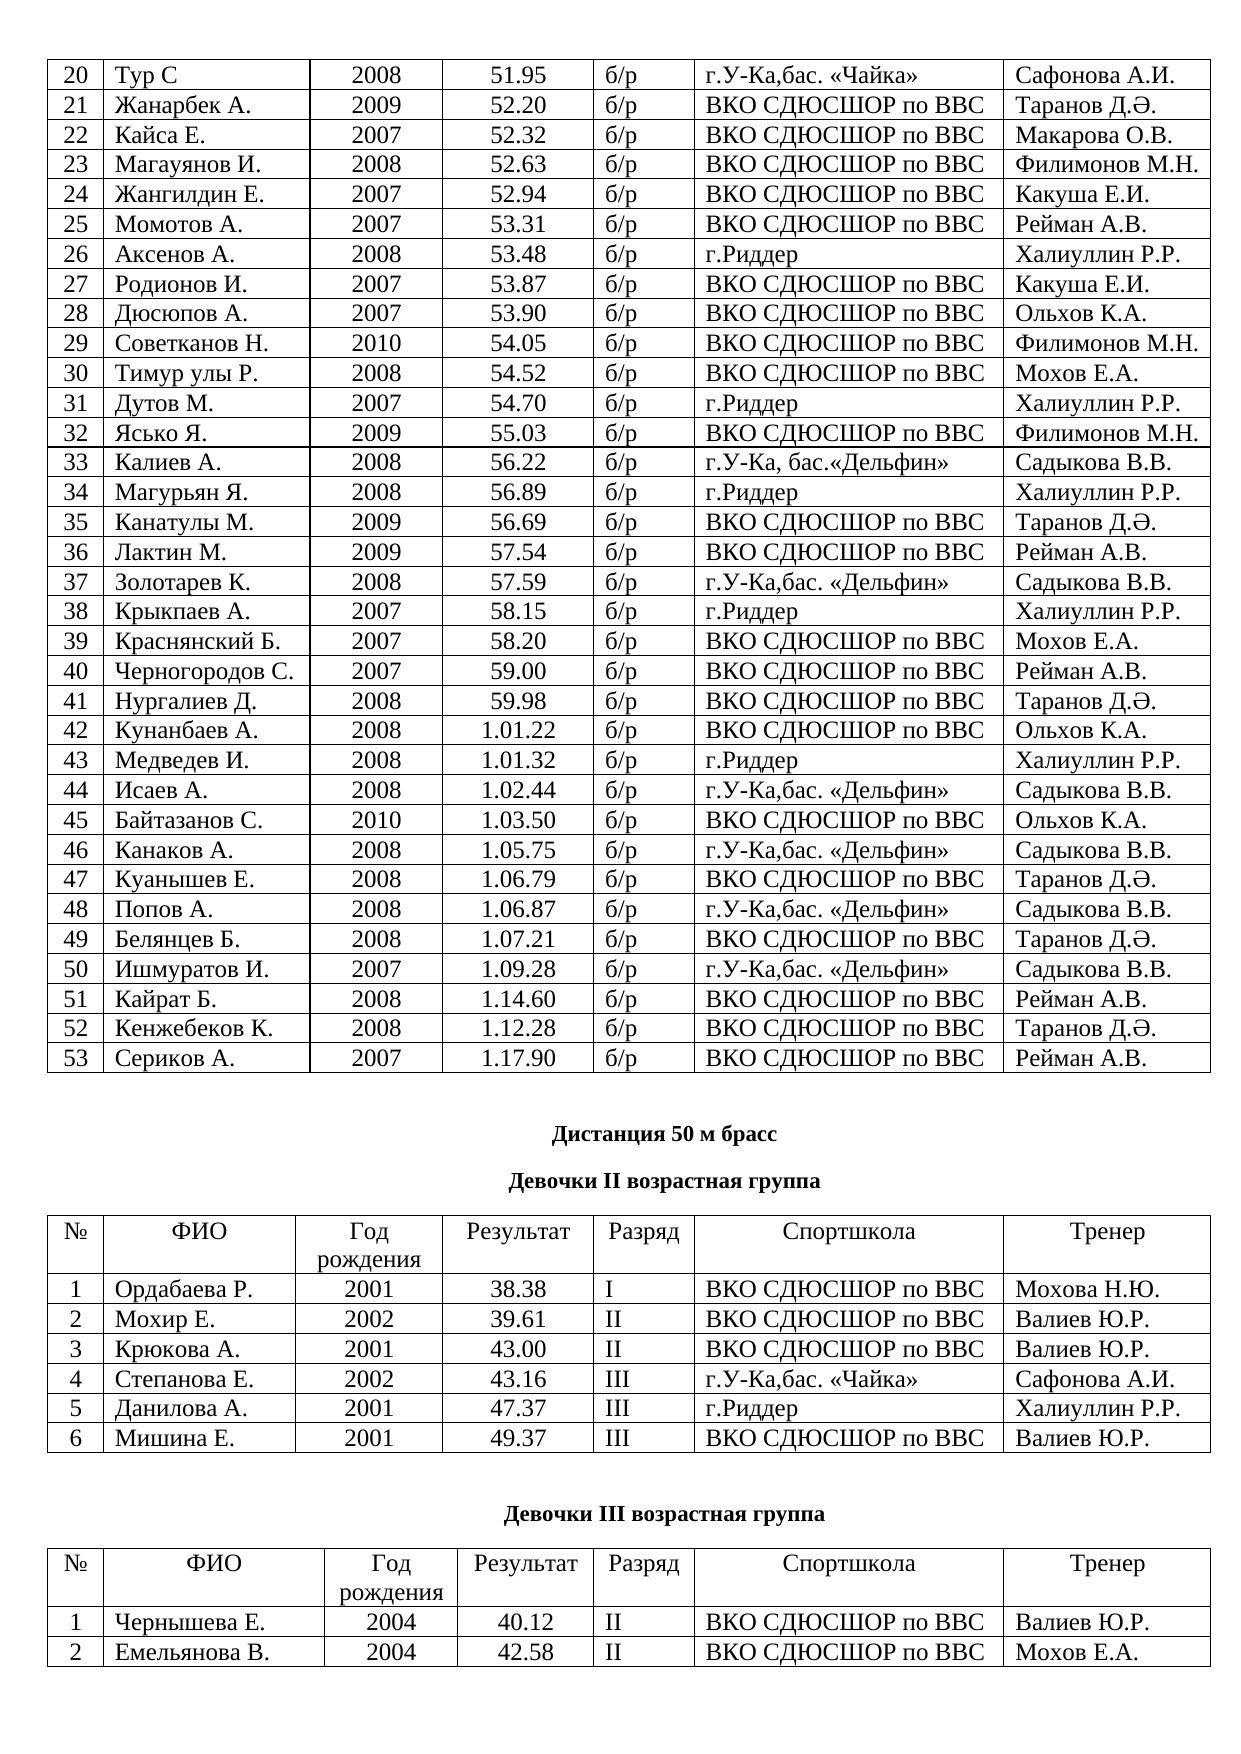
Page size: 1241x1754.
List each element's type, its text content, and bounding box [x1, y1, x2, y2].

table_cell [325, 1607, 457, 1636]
table_cell 2007 [311, 626, 442, 655]
table_cell Ясько Я. [104, 418, 309, 446]
table_cell 29 [48, 328, 103, 357]
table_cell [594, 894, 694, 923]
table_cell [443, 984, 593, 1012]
table_cell ВКО СДЮСШОР по ВВС [695, 90, 1003, 119]
table_cell Халиуллин Р.Р. [1004, 477, 1210, 506]
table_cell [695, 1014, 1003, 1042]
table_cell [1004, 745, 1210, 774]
table_cell 52.32 [443, 120, 593, 148]
table_cell 2007 [311, 299, 442, 327]
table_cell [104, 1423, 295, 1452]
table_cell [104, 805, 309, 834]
text Девочки III возрастная группа [177, 1500, 1152, 1527]
table_cell 54.70 [443, 388, 593, 417]
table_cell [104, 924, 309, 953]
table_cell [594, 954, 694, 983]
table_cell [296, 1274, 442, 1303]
table_cell г.У-Ка, бас.«Дельфин» [695, 448, 1003, 476]
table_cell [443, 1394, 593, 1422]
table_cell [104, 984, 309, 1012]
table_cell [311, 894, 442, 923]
table_cell Золотарев К. [104, 567, 309, 595]
table_cell 2007 [311, 120, 442, 148]
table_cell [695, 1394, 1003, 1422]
table_cell б/р [594, 120, 694, 148]
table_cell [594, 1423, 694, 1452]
table_cell Рейман А.В. [1004, 209, 1210, 238]
table_cell Садыкова В.В. [1004, 448, 1210, 476]
table_cell Таранов Д.Ә. [1004, 507, 1210, 536]
table_cell Тур С [104, 60, 309, 89]
table_cell 22 [48, 120, 103, 148]
table_cell 2009 [311, 90, 442, 119]
table_cell Краснянский Б. [104, 626, 309, 655]
table_cell б/р [594, 239, 694, 268]
table_cell 43 [48, 745, 103, 774]
table_cell 42 [48, 716, 103, 744]
table_cell Ольхов К.А. [1004, 716, 1210, 744]
table_cell г.У-Ка,бас. «Дельфин» [695, 567, 1003, 595]
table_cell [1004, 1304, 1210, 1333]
table_cell 58.20 [443, 626, 593, 655]
table_cell б/р [594, 537, 694, 566]
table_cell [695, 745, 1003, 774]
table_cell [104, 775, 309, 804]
table_cell Аксенов А. [104, 239, 309, 268]
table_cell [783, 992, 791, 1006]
table_cell 56.22 [443, 448, 593, 476]
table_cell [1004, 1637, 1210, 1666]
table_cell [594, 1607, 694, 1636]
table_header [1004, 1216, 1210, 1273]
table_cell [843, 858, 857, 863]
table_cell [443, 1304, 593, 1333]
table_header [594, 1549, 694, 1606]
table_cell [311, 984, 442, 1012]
table_cell Момотов А. [104, 209, 309, 238]
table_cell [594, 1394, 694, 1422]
table_cell Таранов Д.Ә. [1004, 90, 1210, 119]
table_cell 56.89 [443, 477, 593, 506]
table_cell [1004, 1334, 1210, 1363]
table_cell 52.63 [443, 150, 593, 178]
table_cell 41 [48, 686, 103, 714]
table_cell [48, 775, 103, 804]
table_cell ВКО СДЮСШОР по ВВС [695, 418, 1003, 446]
table_cell ВКО СДЮСШОР по ВВС [695, 686, 1003, 714]
table_cell Какуша Е.И. [1004, 179, 1210, 208]
table_cell г.Риддер [695, 388, 1003, 417]
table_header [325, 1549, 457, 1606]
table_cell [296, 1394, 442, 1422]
table_cell 59.98 [443, 686, 593, 714]
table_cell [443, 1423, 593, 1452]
table_cell г.Риддер [695, 596, 1003, 625]
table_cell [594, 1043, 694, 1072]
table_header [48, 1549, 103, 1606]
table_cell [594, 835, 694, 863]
table_cell ВКО СДЮСШОР по ВВС [695, 299, 1003, 327]
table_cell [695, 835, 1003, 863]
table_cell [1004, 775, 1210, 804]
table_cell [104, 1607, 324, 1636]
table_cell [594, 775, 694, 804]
table_cell 32 [48, 418, 103, 446]
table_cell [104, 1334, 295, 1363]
table_cell 2007 [311, 179, 442, 208]
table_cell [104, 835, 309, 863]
table_cell 2009 [311, 507, 442, 536]
table_cell 2008 [311, 448, 442, 476]
table_cell 52.94 [443, 179, 593, 208]
table_cell 56.69 [443, 507, 593, 536]
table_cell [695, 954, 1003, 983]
table_cell б/р [594, 150, 694, 178]
table_cell 34 [48, 477, 103, 506]
table_cell Рейман А.В. [1004, 537, 1210, 566]
table_cell б/р [594, 388, 694, 417]
table_cell Мохов Е.А. [1004, 358, 1210, 387]
table_cell Ольхов К.А. [1004, 299, 1210, 327]
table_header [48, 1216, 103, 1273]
table_cell 28 [48, 299, 103, 327]
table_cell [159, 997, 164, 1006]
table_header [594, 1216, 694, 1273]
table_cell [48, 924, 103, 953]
table_cell 2008 [311, 567, 442, 595]
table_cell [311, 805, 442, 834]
table_cell 2007 [311, 388, 442, 417]
table_cell 57.54 [443, 537, 593, 566]
table_cell Магурьян Я. [104, 477, 309, 506]
table_cell 2008 [311, 60, 442, 89]
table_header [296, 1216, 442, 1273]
table_cell Лактин М. [104, 537, 309, 566]
table_cell б/р [594, 299, 694, 327]
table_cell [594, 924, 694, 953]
table_cell 23 [48, 150, 103, 178]
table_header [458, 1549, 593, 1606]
table_cell б/р [594, 418, 694, 446]
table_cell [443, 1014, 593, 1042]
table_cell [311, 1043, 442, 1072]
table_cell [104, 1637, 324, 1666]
table_cell ВКО СДЮСШОР по ВВС [695, 269, 1003, 297]
table_cell 2008 [311, 477, 442, 506]
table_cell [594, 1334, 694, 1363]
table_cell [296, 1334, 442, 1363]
table_cell 40 [48, 656, 103, 685]
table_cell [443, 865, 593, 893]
table_cell 2009 [311, 537, 442, 566]
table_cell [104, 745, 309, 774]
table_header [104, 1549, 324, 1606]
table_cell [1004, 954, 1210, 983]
table_cell 53.31 [443, 209, 593, 238]
table_cell Филимонов М.Н. [1004, 328, 1210, 357]
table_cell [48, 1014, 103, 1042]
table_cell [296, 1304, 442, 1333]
table_cell 2008 [311, 239, 442, 268]
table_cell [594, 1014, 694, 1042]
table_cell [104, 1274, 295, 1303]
table_cell 38 [48, 596, 103, 625]
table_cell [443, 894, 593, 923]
table_cell 57.59 [443, 567, 593, 595]
table_cell Тимур улы Р. [104, 358, 309, 387]
table_cell 21 [48, 90, 103, 119]
table_cell Черногородов С. [104, 656, 309, 685]
table_cell б/р [594, 90, 694, 119]
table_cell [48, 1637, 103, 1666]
table_cell 55.03 [443, 418, 593, 446]
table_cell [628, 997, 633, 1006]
text Девочки II возрастная группа [177, 1167, 1152, 1194]
table_cell Халиуллин Р.Р. [1004, 239, 1210, 268]
table_cell б/р [594, 716, 694, 744]
table_cell Жанарбек А. [104, 90, 309, 119]
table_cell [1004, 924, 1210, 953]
table_cell Садыкова В.В. [1004, 567, 1210, 595]
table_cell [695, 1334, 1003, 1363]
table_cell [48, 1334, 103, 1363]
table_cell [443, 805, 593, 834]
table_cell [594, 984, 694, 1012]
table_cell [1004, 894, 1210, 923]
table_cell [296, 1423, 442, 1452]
table_cell ВКО СДЮСШОР по ВВС [695, 358, 1003, 387]
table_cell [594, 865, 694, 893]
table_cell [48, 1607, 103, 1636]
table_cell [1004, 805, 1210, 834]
table_cell Сафонова А.И. [1004, 60, 1210, 89]
table_cell 2007 [311, 656, 442, 685]
table_cell Какуша Е.И. [1004, 269, 1210, 297]
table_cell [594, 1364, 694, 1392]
table_cell 53.48 [443, 239, 593, 268]
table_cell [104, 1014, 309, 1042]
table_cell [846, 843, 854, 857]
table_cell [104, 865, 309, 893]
table_cell б/р [594, 179, 694, 208]
table_cell ВКО СДЮСШОР по ВВС [695, 120, 1003, 148]
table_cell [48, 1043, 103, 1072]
table_cell Халиуллин Р.Р. [1004, 596, 1210, 625]
table_cell б/р [594, 507, 694, 536]
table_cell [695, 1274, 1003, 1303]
table_cell 35 [48, 507, 103, 536]
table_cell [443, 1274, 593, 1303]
table_cell б/р [594, 448, 694, 476]
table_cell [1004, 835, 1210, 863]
table_cell 27 [48, 269, 103, 297]
table_cell Дюсюпов А. [104, 299, 309, 327]
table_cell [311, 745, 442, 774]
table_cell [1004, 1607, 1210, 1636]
table_cell г.У-Ка,бас. «Чайка» [695, 60, 1003, 89]
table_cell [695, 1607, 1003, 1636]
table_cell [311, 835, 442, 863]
table_cell 54.05 [443, 328, 593, 357]
table_cell 2008 [311, 686, 442, 714]
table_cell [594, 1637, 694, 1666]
table_cell б/р [594, 477, 694, 506]
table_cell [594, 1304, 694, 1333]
table_cell 2008 [311, 716, 442, 744]
table_cell Филимонов М.Н. [1004, 418, 1210, 446]
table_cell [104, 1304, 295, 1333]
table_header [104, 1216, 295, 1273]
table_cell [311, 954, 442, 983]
table_cell Мохов Е.А. [1004, 626, 1210, 655]
table_cell б/р [594, 656, 694, 685]
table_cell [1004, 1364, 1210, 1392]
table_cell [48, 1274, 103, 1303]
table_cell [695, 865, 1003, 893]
table_cell Рейман А.В. [1004, 656, 1210, 685]
table_cell 51.95 [443, 60, 593, 89]
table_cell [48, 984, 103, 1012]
table_cell Халиуллин Р.Р. [1004, 388, 1210, 417]
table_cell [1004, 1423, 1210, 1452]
table_cell б/р [594, 358, 694, 387]
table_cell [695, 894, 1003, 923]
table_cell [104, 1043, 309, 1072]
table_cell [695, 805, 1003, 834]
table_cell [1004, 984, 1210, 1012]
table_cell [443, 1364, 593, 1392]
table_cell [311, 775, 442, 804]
table_cell б/р [594, 60, 694, 89]
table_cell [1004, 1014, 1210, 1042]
table_cell 53.90 [443, 299, 593, 327]
table_cell Канатулы М. [104, 507, 309, 536]
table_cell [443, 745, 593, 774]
table_cell г.Риддер [695, 477, 1003, 506]
text Дистанция 50 м брасс [177, 1120, 1152, 1147]
table_cell б/р [594, 328, 694, 357]
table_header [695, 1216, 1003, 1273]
table_cell ВКО СДЮСШОР по ВВС [695, 716, 1003, 744]
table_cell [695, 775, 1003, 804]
table_cell Кайса Е. [104, 120, 309, 148]
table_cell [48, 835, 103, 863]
table_cell 59.00 [443, 656, 593, 685]
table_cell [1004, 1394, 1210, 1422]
table_cell Жангилдин Е. [104, 179, 309, 208]
table_cell 39 [48, 626, 103, 655]
table_cell ВКО СДЮСШОР по ВВС [695, 150, 1003, 178]
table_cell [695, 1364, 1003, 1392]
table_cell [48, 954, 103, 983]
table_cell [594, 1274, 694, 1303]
table_cell ВКО СДЮСШОР по ВВС [695, 656, 1003, 685]
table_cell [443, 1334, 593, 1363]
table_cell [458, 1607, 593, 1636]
table_cell 33 [48, 448, 103, 476]
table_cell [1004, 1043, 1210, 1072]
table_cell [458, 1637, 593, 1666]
table_cell Родионов И. [104, 269, 309, 297]
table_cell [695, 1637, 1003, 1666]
table_cell ВКО СДЮСШОР по ВВС [695, 209, 1003, 238]
table_cell б/р [594, 567, 694, 595]
table_cell Таранов Д.Ә. [1004, 686, 1210, 714]
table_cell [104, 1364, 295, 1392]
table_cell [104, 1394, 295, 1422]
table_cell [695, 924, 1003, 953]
table_cell ВКО СДЮСШОР по ВВС [695, 537, 1003, 566]
table_cell 2007 [311, 596, 442, 625]
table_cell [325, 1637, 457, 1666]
table_cell 26 [48, 239, 103, 268]
table_cell 2007 [311, 269, 442, 297]
table_cell 54.52 [443, 358, 593, 387]
table_cell Магауянов И. [104, 150, 309, 178]
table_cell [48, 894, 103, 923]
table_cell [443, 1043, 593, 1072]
table_cell Нургалиев Д. [104, 686, 309, 714]
table_cell Советканов Н. [104, 328, 309, 357]
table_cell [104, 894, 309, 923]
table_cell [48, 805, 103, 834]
table_cell 2007 [311, 209, 442, 238]
table_cell 52.20 [443, 90, 593, 119]
table_cell 30 [48, 358, 103, 387]
table_cell 2009 [311, 418, 442, 446]
table_cell 2010 [311, 328, 442, 357]
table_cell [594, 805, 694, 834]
table_cell 53.87 [443, 269, 593, 297]
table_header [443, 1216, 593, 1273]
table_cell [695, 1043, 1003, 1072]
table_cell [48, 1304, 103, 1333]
table_cell б/р [594, 626, 694, 655]
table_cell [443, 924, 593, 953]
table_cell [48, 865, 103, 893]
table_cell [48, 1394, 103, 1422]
table_cell г.Риддер [695, 239, 1003, 268]
table_cell б/р [594, 269, 694, 297]
table_cell Кунанбаев А. [104, 716, 309, 744]
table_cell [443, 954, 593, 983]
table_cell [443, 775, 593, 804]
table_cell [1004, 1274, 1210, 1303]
table_cell Калиев А. [104, 448, 309, 476]
table_cell 24 [48, 179, 103, 208]
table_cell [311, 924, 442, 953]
table_cell 2008 [311, 358, 442, 387]
table_cell 1.01.22 [443, 716, 593, 744]
table_cell 2008 [311, 150, 442, 178]
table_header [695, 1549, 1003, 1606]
table_cell 37 [48, 567, 103, 595]
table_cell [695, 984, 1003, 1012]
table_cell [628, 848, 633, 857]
table_cell б/р [594, 686, 694, 714]
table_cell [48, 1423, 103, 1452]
table_cell Макарова О.В. [1004, 120, 1210, 148]
table_cell 31 [48, 388, 103, 417]
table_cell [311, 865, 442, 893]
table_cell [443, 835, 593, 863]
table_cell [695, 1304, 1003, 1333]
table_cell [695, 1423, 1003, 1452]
table_cell Дутов М. [104, 388, 309, 417]
table_cell ВКО СДЮСШОР по ВВС [695, 507, 1003, 536]
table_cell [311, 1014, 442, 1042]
table_cell 36 [48, 537, 103, 566]
table_cell ВКО СДЮСШОР по ВВС [695, 626, 1003, 655]
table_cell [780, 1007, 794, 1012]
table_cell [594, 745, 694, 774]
table_cell б/р [594, 209, 694, 238]
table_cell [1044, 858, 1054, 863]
table_cell ВКО СДЮСШОР по ВВС [695, 328, 1003, 357]
table_cell 20 [48, 60, 103, 89]
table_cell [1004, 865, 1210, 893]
table_cell 25 [48, 209, 103, 238]
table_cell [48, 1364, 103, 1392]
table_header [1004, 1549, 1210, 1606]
table_cell б/р [594, 596, 694, 625]
table_cell Крыкпаев А. [104, 596, 309, 625]
table_cell 58.15 [443, 596, 593, 625]
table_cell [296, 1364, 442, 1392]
table_cell ВКО СДЮСШОР по ВВС [695, 179, 1003, 208]
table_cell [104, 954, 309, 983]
table_cell Филимонов М.Н. [1004, 150, 1210, 178]
